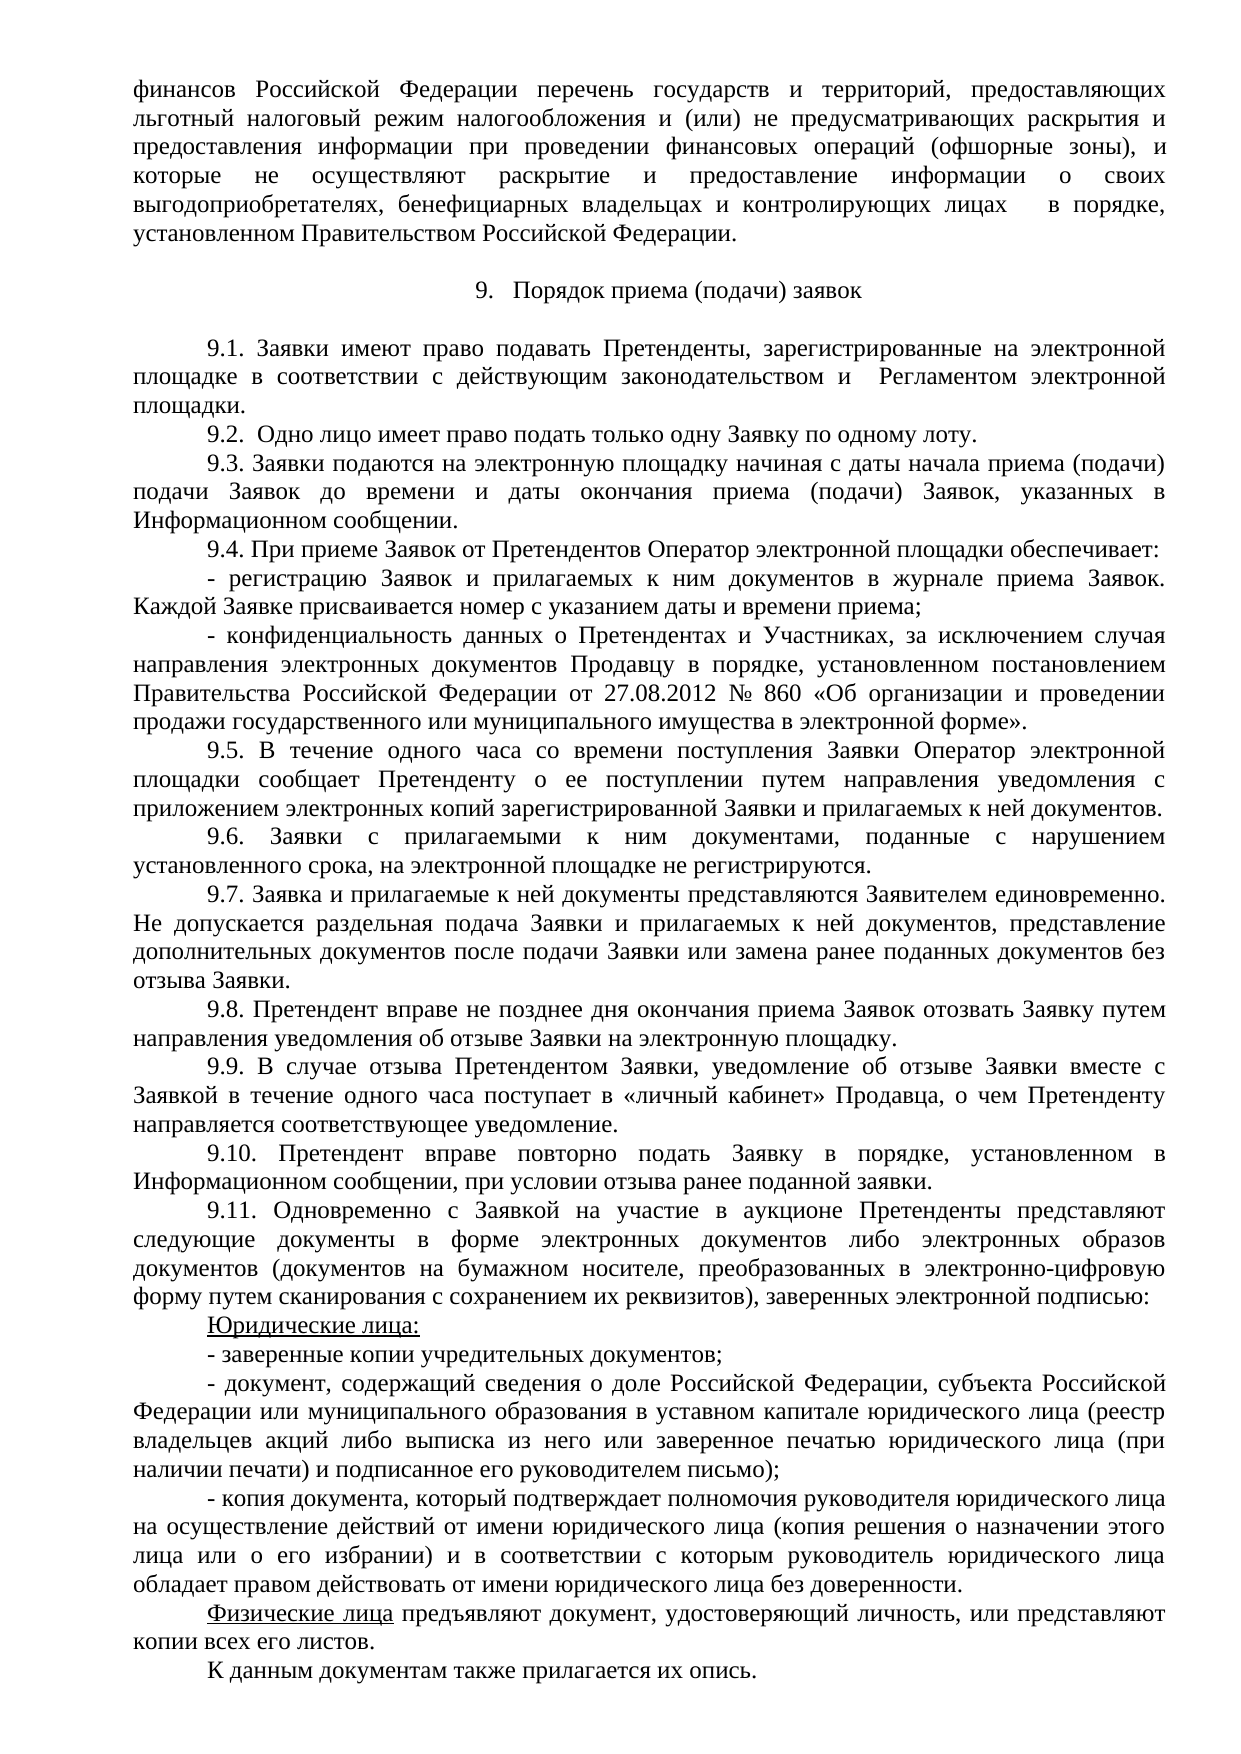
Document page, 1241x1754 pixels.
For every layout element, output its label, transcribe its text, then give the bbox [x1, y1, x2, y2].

text 9.11. Одновременно с Заявкой на участие в аукционе Претенденты представляют следующие документы в форме электронных документов либо электронных образов документов (документов на бумажном носителе, преобразованных в электронно-цифровую форму путем сканирования с сохранением их реквизитов), заверенных электронной подписью: [133, 1195, 1167, 1310]
text - регистрацию Заявок и прилагаемых к ним документов в журнале приема Заявок. Каждой Заявке присваивается номер с указанием даты и времени приема; [133, 563, 1167, 620]
text Физические лица предъявляют документ, удостоверяющий личность, или представляют копии всех его листов. [133, 1598, 1167, 1655]
text 9.6. Заявки с прилагаемыми к ним документами, поданные с нарушением установленного срока, на электронной площадке не регистрируются. [133, 821, 1167, 879]
text К данным документам также прилагается их опись. [133, 1655, 1167, 1684]
text 9.7. Заявка и прилагаемые к ней документы представляются Заявителем единовременно. Не допускается раздельная подача Заявки и прилагаемых к ней документов, представление дополнительных документов после подачи Заявки или замена ранее поданных документов без отзыва Заявки. [133, 879, 1167, 994]
list Порядок приема (подачи) заявок [170, 275, 1167, 304]
text 9.4. При приеме Заявок от Претендентов Оператор электронной площадки обеспечивает: [133, 534, 1167, 563]
text 9.3. Заявки подаются на электронную площадку начиная с даты начала приема (подачи) подачи Заявок до времени и даты окончания приема (подачи) Заявок, указанных в Информационном сообщении. [133, 448, 1167, 534]
text - конфиденциальность данных о Претендентах и Участниках, за исключением случая направления электронных документов Продавцу в порядке, установленном постановлением Правительства Российской Федерации от 27.08.2012 № 860 «Об организации и проведении продажи государственного или муниципального имущества в электронной форме». [133, 620, 1167, 735]
text - копия документа, который подтверждает полномочия руководителя юридического лица на осуществление действий от имени юридического лица (копия решения о назначении этого лица или о его избрании) и в соответствии с которым руководитель юридического лица обладает правом действовать от имени юридического лица без доверенности. [133, 1483, 1167, 1598]
text 9.9. В случае отзыва Претендентом Заявки, уведомление об отзыве Заявки вместе с Заявкой в течение одного часа поступает в «личный кабинет» Продавца, о чем Претенденту направляется соответствующее уведомление. [133, 1051, 1167, 1138]
text 9.1. Заявки имеют право подавать Претенденты, зарегистрированные на электронной площадке в соответствии с действующим законодательством и Регламентом электронной площадки. [133, 333, 1167, 419]
text 9.8. Претендент вправе не позднее дня окончания приема Заявок отозвать Заявку путем направления уведомления об отзыве Заявки на электронную площадку. [133, 994, 1167, 1051]
text 9.5. В течение одного часа со времени поступления Заявки Оператор электронной площадки сообщает Претенденту о ее поступлении путем направления уведомления с приложением электронных копий зарегистрированной Заявки и прилагаемых к ней документов. [133, 735, 1167, 821]
text - заверенные копии учредительных документов; [133, 1339, 1167, 1368]
text - документ, содержащий сведения о доле Российской Федерации, субъекта Российской Федерации или муниципального образования в уставном капитале юридического лица (реестр владельцев акций либо выписка из него или заверенное печатью юридического лица (при наличии печати) и подписанное его руководителем письмо); [133, 1368, 1167, 1483]
text 9.10. Претендент вправе повторно подать Заявку в порядке, установленном в Информационном сообщении, при условии отзыва ранее поданной заявки. [133, 1138, 1167, 1195]
text финансов Российской Федерации перечень государств и территорий, предоставляющих льготный налоговый режим налогообложения и (или) не предусматривающих раскрытия и предоставления информации при проведении финансовых операций (офшорные зоны), и которые не осуществляют раскрытие и предоставление информации о своих выгодоприобретателях, бенефициарных владельцах и контролирующих лицах в порядке, установленном Правительством Российской Федерации. [133, 74, 1167, 246]
text 9.2. Одно лицо имеет право подать только одну Заявку по одному лоту. [133, 419, 1167, 448]
text Юридические лица: [133, 1310, 1167, 1339]
